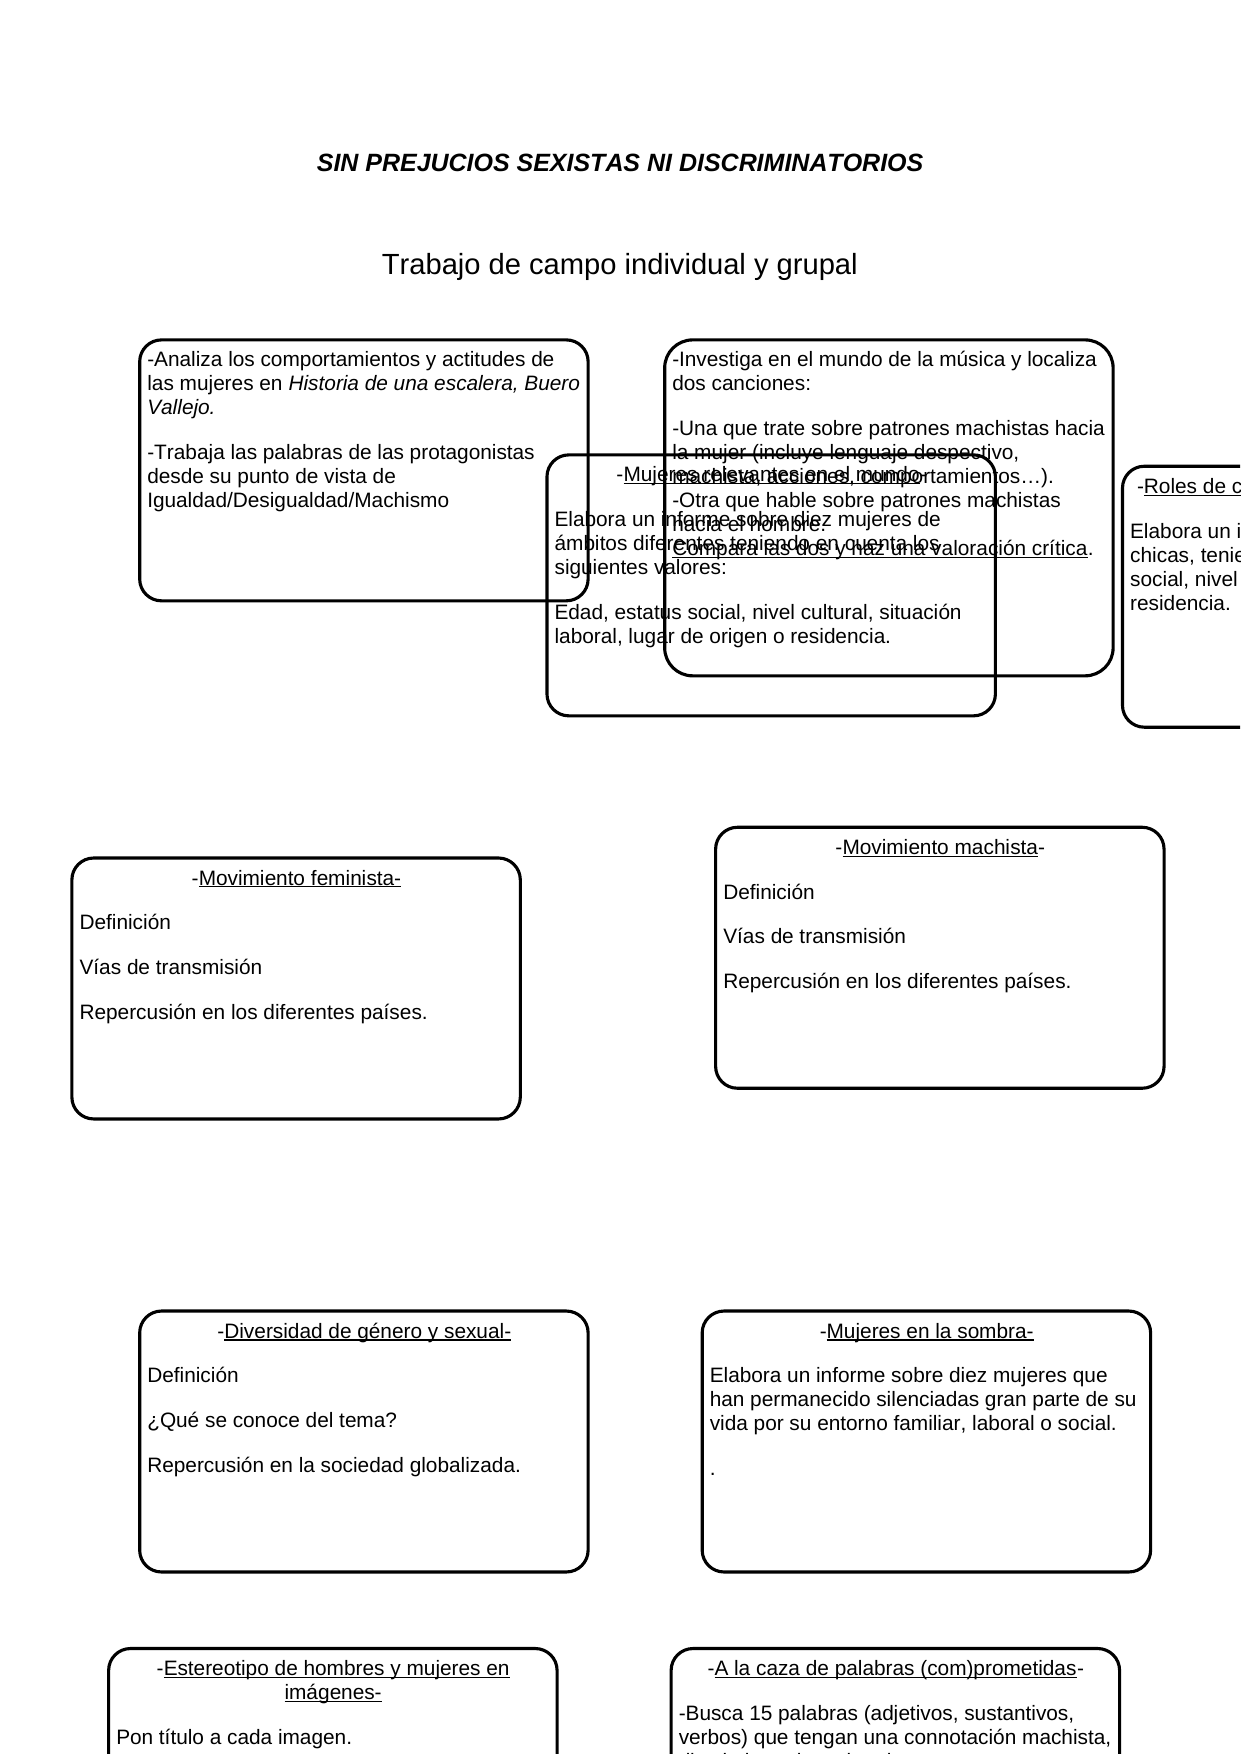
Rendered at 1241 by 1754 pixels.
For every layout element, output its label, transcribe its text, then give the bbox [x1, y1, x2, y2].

text Trabajo de campo individual y grupal [177, 247, 1063, 280]
text SIN PREJUCIOS SEXISTAS NI DISCRIMINATORIOS [177, 148, 1063, 176]
